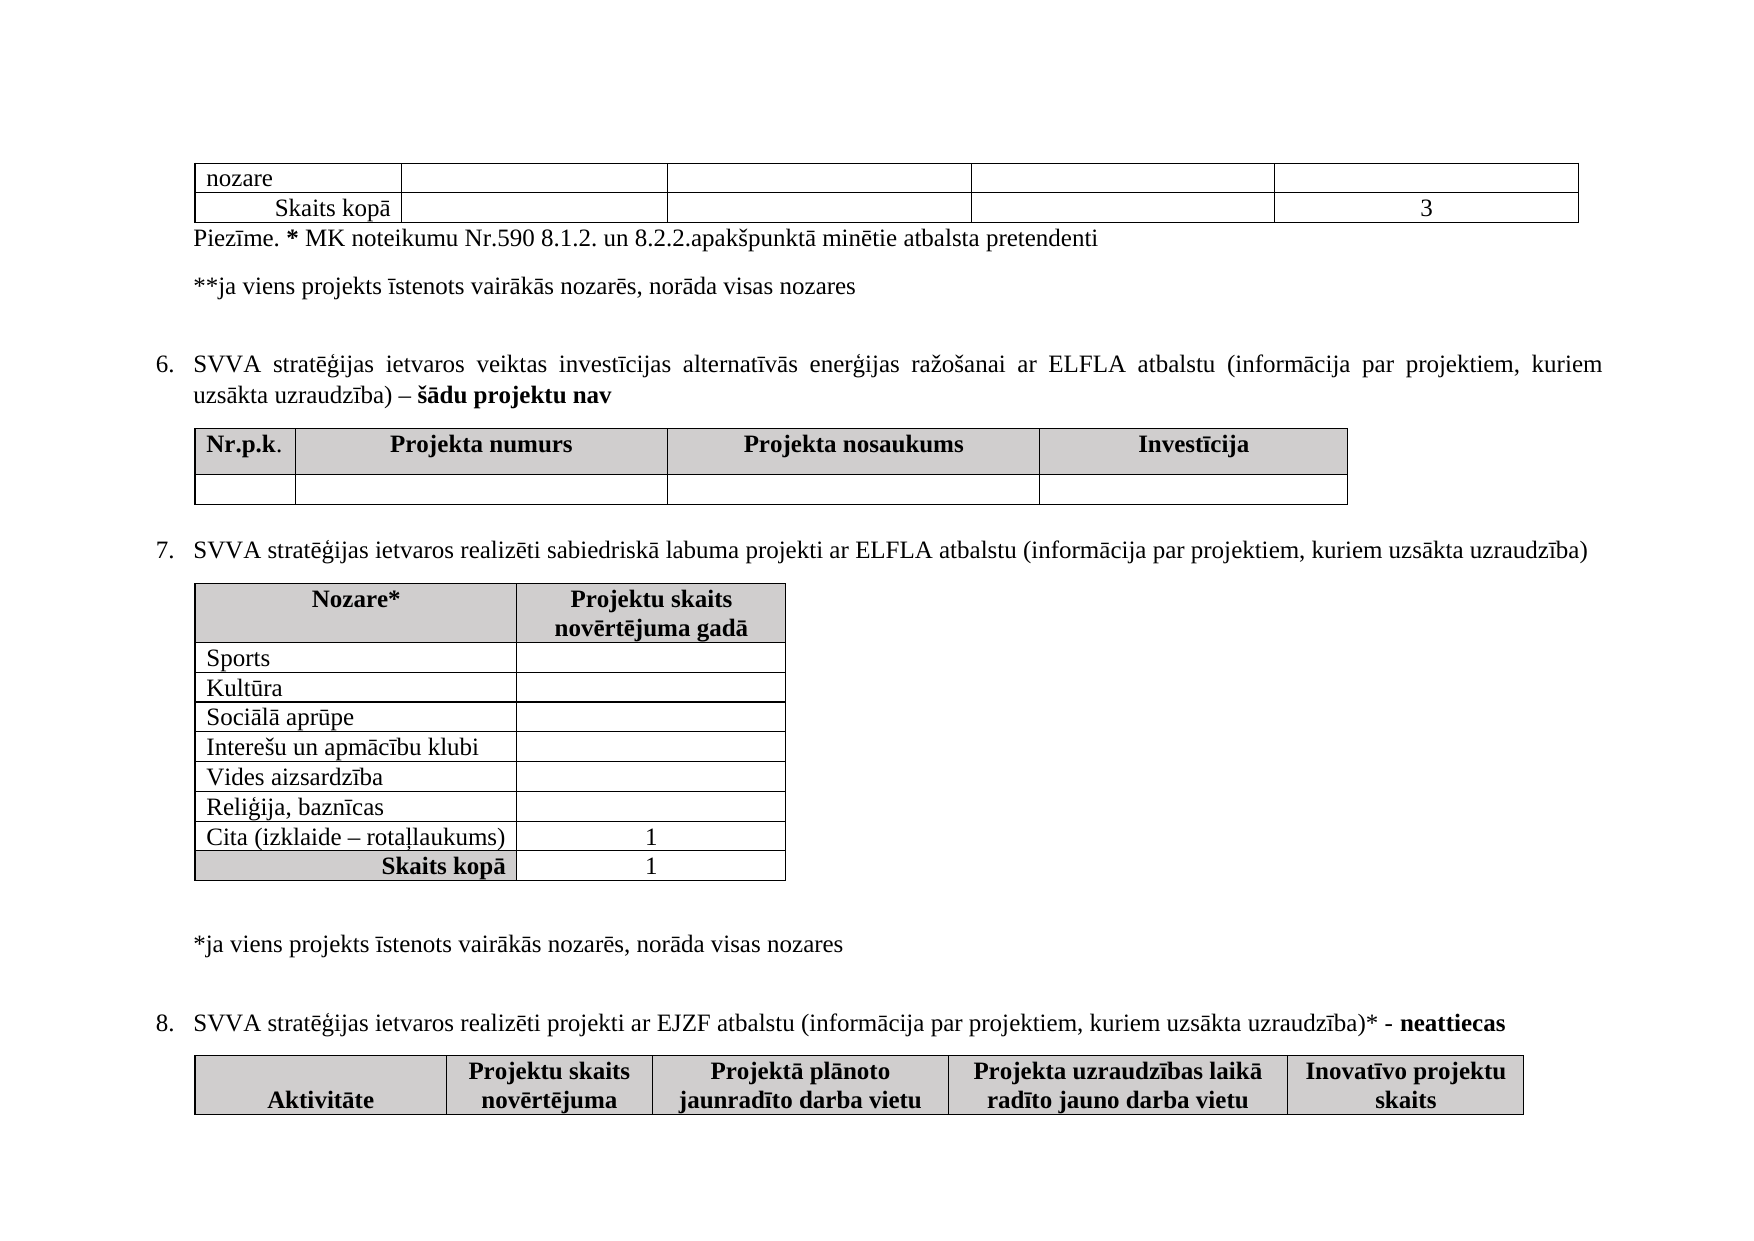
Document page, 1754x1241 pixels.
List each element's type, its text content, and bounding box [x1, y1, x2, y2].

table_header Aktivitāte [196, 1056, 446, 1114]
list SVVA stratēģijas ietvaros realizēti projekti ar EJZF atbalstu (informācija par projektiem, kuriem uzsākta uzraudzība)* - neattiecas [156, 1008, 1604, 1036]
table_cell [517, 643, 785, 672]
table_header Projekta nosaukums [668, 429, 1039, 474]
table_cell Interešu un apmācību klubi [196, 732, 516, 761]
table_cell Kultūra [196, 673, 516, 701]
table_cell Reliģija, baznīcas [196, 792, 516, 821]
table_cell [517, 792, 785, 821]
table_cell Sports [196, 643, 516, 672]
text *ja viens projekts īstenots vairākās nozarēs, norāda visas nozares [118, 929, 1604, 958]
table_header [447, 1056, 652, 1114]
table_cell [402, 193, 667, 222]
table_cell [517, 732, 785, 761]
table_cell Skaits kopā [196, 851, 516, 880]
table_cell Skaits kopā [196, 193, 401, 222]
table_cell [668, 475, 1039, 503]
text Piezīme. * MK noteikumu Nr.590 8.1.2. un 8.2.2.apakšpunktā minētie atbalsta pretendenti [118, 223, 1604, 252]
text **ja viens projekts īstenots vairākās nozarēs, norāda visas nozares [118, 271, 1604, 299]
table_cell 1 [517, 851, 785, 880]
table_cell [668, 164, 971, 192]
table_cell 1 [517, 822, 785, 850]
table_cell [296, 475, 667, 503]
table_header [949, 1056, 1287, 1114]
list SVVA stratēģijas ietvaros realizēti sabiedriskā labuma projekti ar ELFLA atbalstu (informācija par projektiem, kuriem uzsākta uzraudzība) [156, 536, 1604, 564]
table_cell [1040, 475, 1347, 503]
table_cell Cita (izklaide – rotaļlaukums) [196, 822, 516, 850]
table_cell [196, 475, 295, 503]
table_cell [1275, 164, 1578, 192]
table_cell [517, 762, 785, 791]
table_cell [668, 193, 971, 222]
table_cell Sociālā aprūpe [196, 703, 516, 731]
table_cell [517, 673, 785, 701]
table_header Projekta numurs [296, 429, 667, 474]
table_cell Vides aizsardzība [196, 762, 516, 791]
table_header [653, 1056, 948, 1114]
table_cell [402, 164, 667, 192]
table_cell [517, 703, 785, 731]
table_header Projektu skaits novērtējuma gadā [517, 584, 785, 642]
table_cell [972, 164, 1274, 192]
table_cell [196, 164, 401, 192]
list SVVA stratēģijas ietvaros veiktas investīcijas alternatīvās enerģijas ražošanai ar ELFLA atbalstu (informācija par projektiem, kuriem uzsākta uzraudzība) – šādu projektu nav [156, 349, 1604, 409]
table_header Investīcija [1040, 429, 1347, 474]
table_cell 3 [1275, 193, 1578, 222]
table_header Nr.p.k. [196, 429, 295, 474]
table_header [1288, 1056, 1523, 1114]
table_header Nozare* [196, 584, 516, 642]
table_cell [972, 193, 1274, 222]
